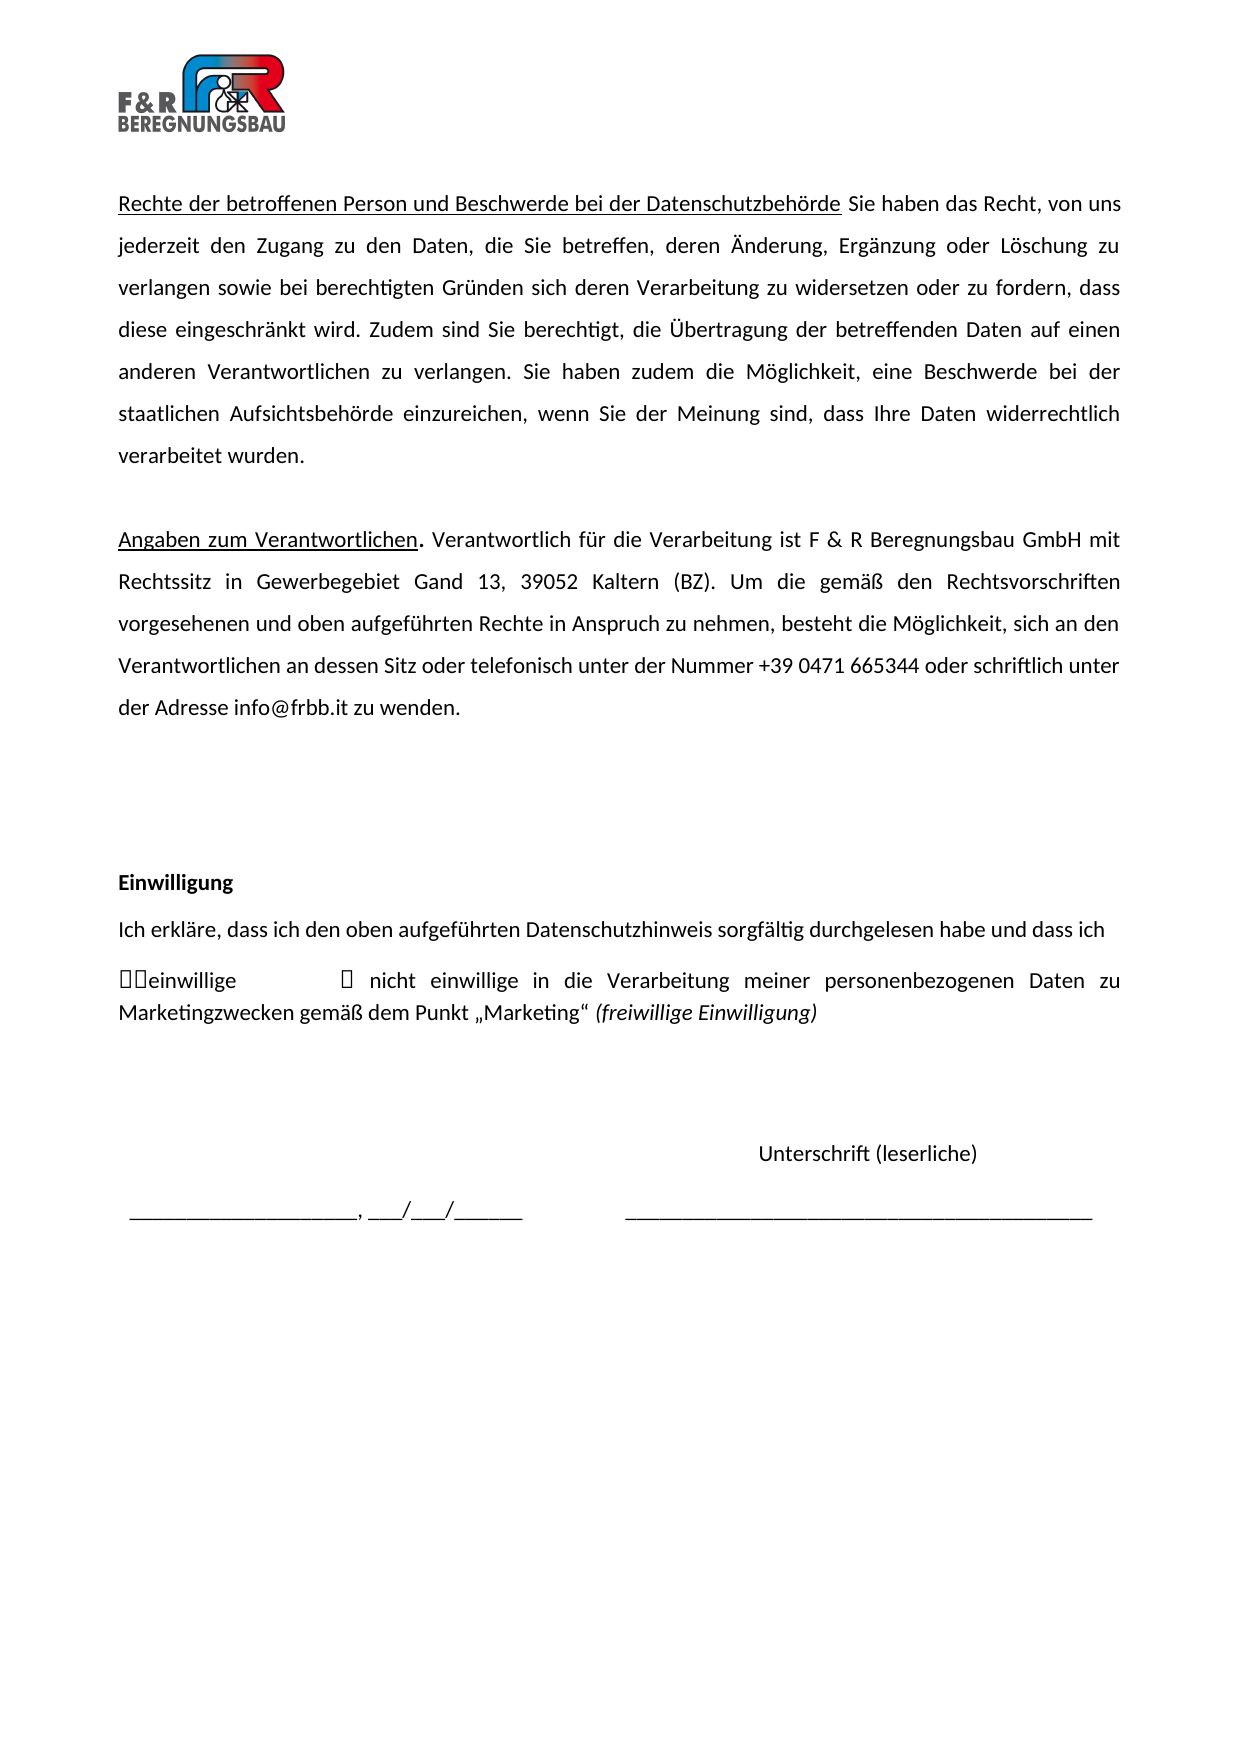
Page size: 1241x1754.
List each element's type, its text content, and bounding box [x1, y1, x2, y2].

table_header Unterschrift (leserliche) _________________________________________ [614, 1139, 1122, 1223]
table_header ____________________, ___/___/______ [118, 1139, 614, 1223]
text einwillige  nicht einwillige in die Verarbeitung meiner personenbezogenen Daten zu Marketingzwecken gemäß dem Punkt „Marketing“ (freiwillige Einwilligung) [118, 962, 1122, 1026]
text Ich erkläre, dass ich den oben aufgeführten Datenschutzhinweis sorgfältig durchgelesen habe und dass ich [118, 915, 1122, 943]
text Rechte der betroffenen Person und Beschwerde bei der Datenschutzbehörde Sie haben das Recht, von uns jederzeit den Zugang zu den Daten, die Sie betreffen, deren Änderung, Ergänzung oder Löschung zu verlangen sowie bei berechtigten Gründen sich deren Verarbeitung zu widersetzen oder zu fordern, dass diese eingeschränkt wird. Zudem sind Sie berechtigt, die Übertragung der betreffenden Daten auf einen anderen Verantwortlichen zu verlangen. Sie haben zudem die Möglichkeit, eine Beschwerde bei der staatlichen Aufsichtsbehörde einzureichen, wenn Sie der Meinung sind, dass Ihre Daten widerrechtlich verarbeitet wurden. [118, 189, 1122, 469]
text Angaben zum Verantwortlichen. Verantwortlich für die Verarbeitung ist F & R Beregnungsbau GmbH mit Rechtssitz in Gewerbegebiet Gand 13, 39052 Kaltern (BZ). Um die gemäß den Rechtsvorschriften vorgesehenen und oben aufgeführten Rechte in Anspruch zu nehmen, besteht die Möglichkeit, sich an den Verantwortlichen an dessen Sitz oder telefonisch unter der Nummer +39 0471 665344 oder schriftlich unter der Adresse info@frbb.it zu wenden. [118, 525, 1122, 721]
picture [118, 53, 286, 133]
text Einwilligung [118, 868, 1122, 896]
